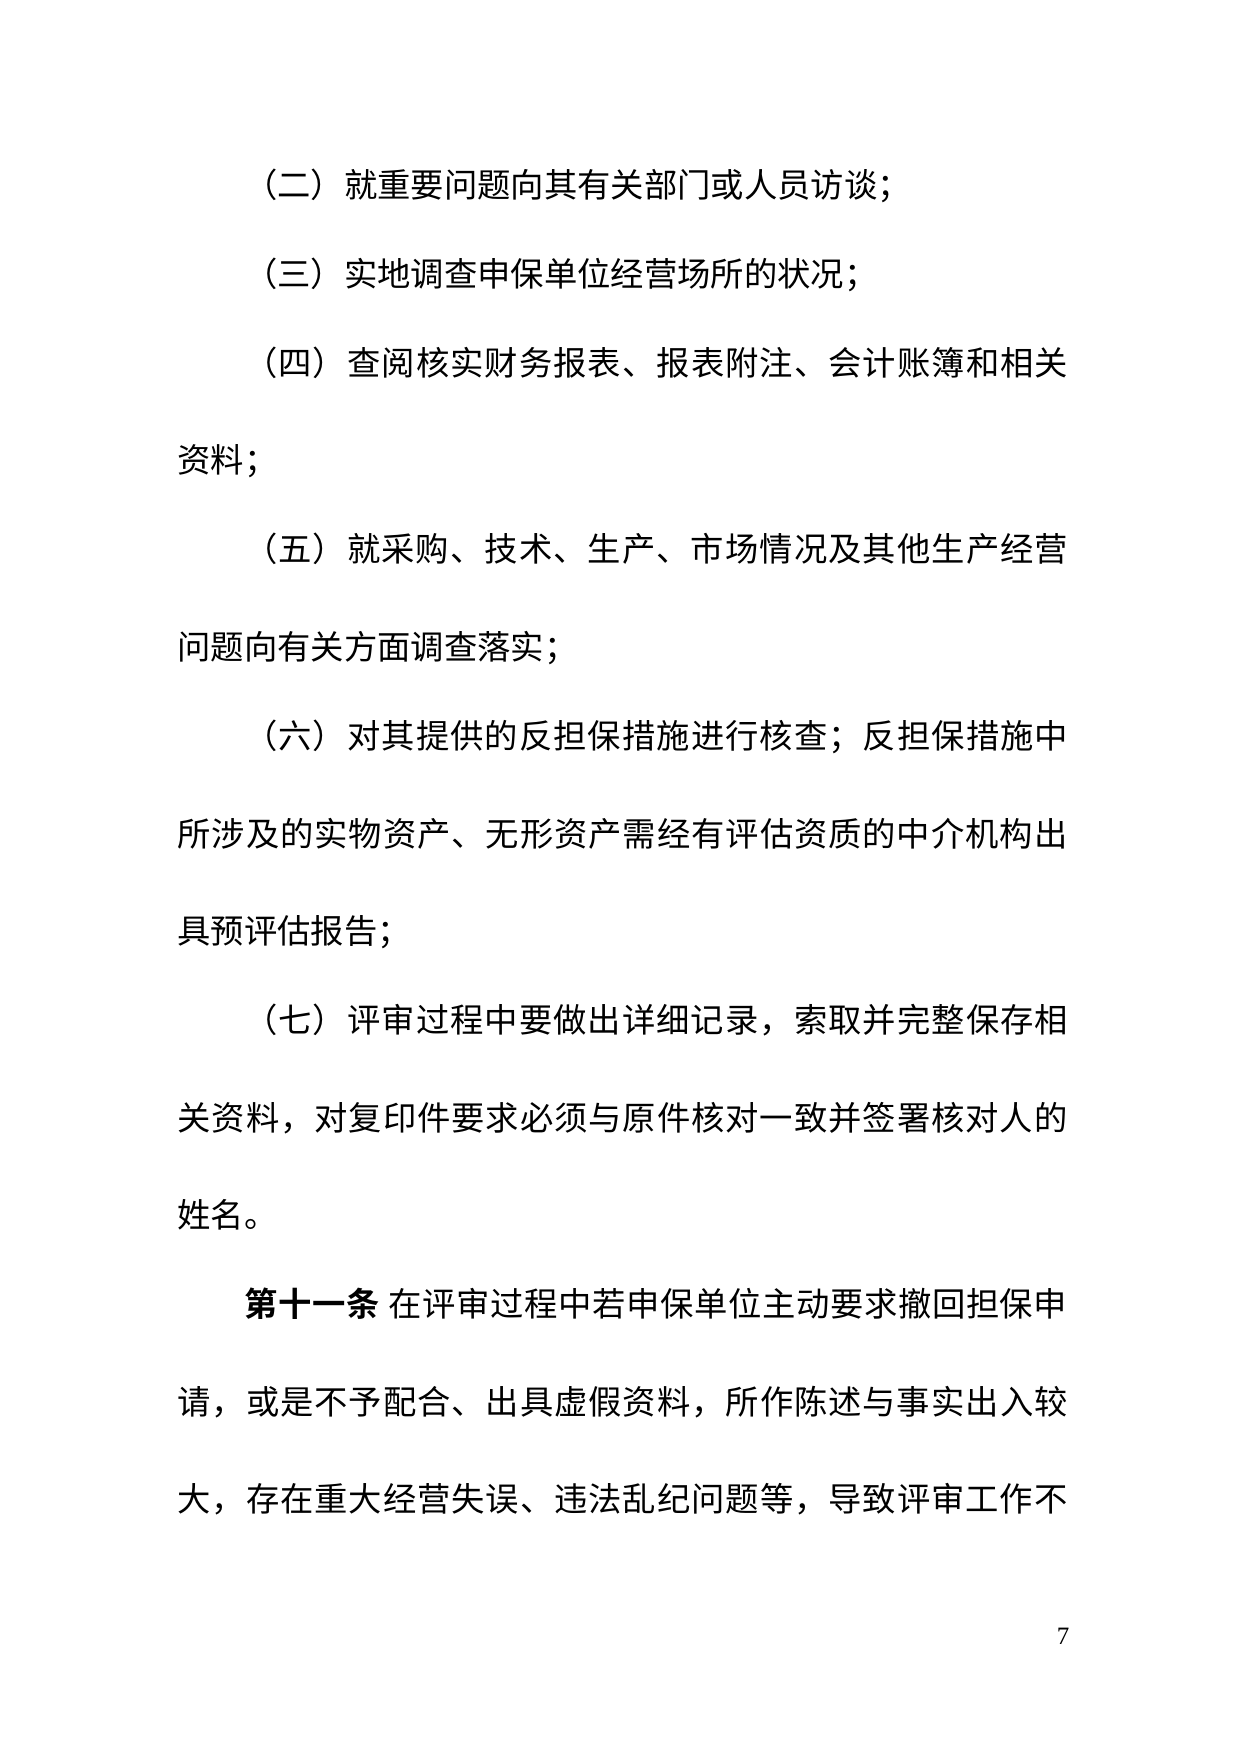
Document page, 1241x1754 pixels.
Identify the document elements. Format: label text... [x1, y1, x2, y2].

text （七）评审过程中要做出详细记录，索取并完整保存相关资料，对复印件要求必须与原件核对一致并签署核对人的姓名。 [177, 986, 1069, 1246]
text （六）对其提供的反担保措施进行核查；反担保措施中所涉及的实物资产、无形资产需经有评估资质的中介机构出具预评估报告； [177, 701, 1069, 961]
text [177, 1269, 1069, 1529]
text （四）查阅核实财务报表、报表附注、会计账簿和相关资料； [177, 328, 1069, 491]
text （二）就重要问题向其有关部门或人员访谈； [177, 150, 1069, 215]
text （五）就采购、技术、生产、市场情况及其他生产经营问题向有关方面调查落实； [177, 515, 1069, 677]
text （三）实地调查申保单位经营场所的状况； [177, 239, 1069, 304]
